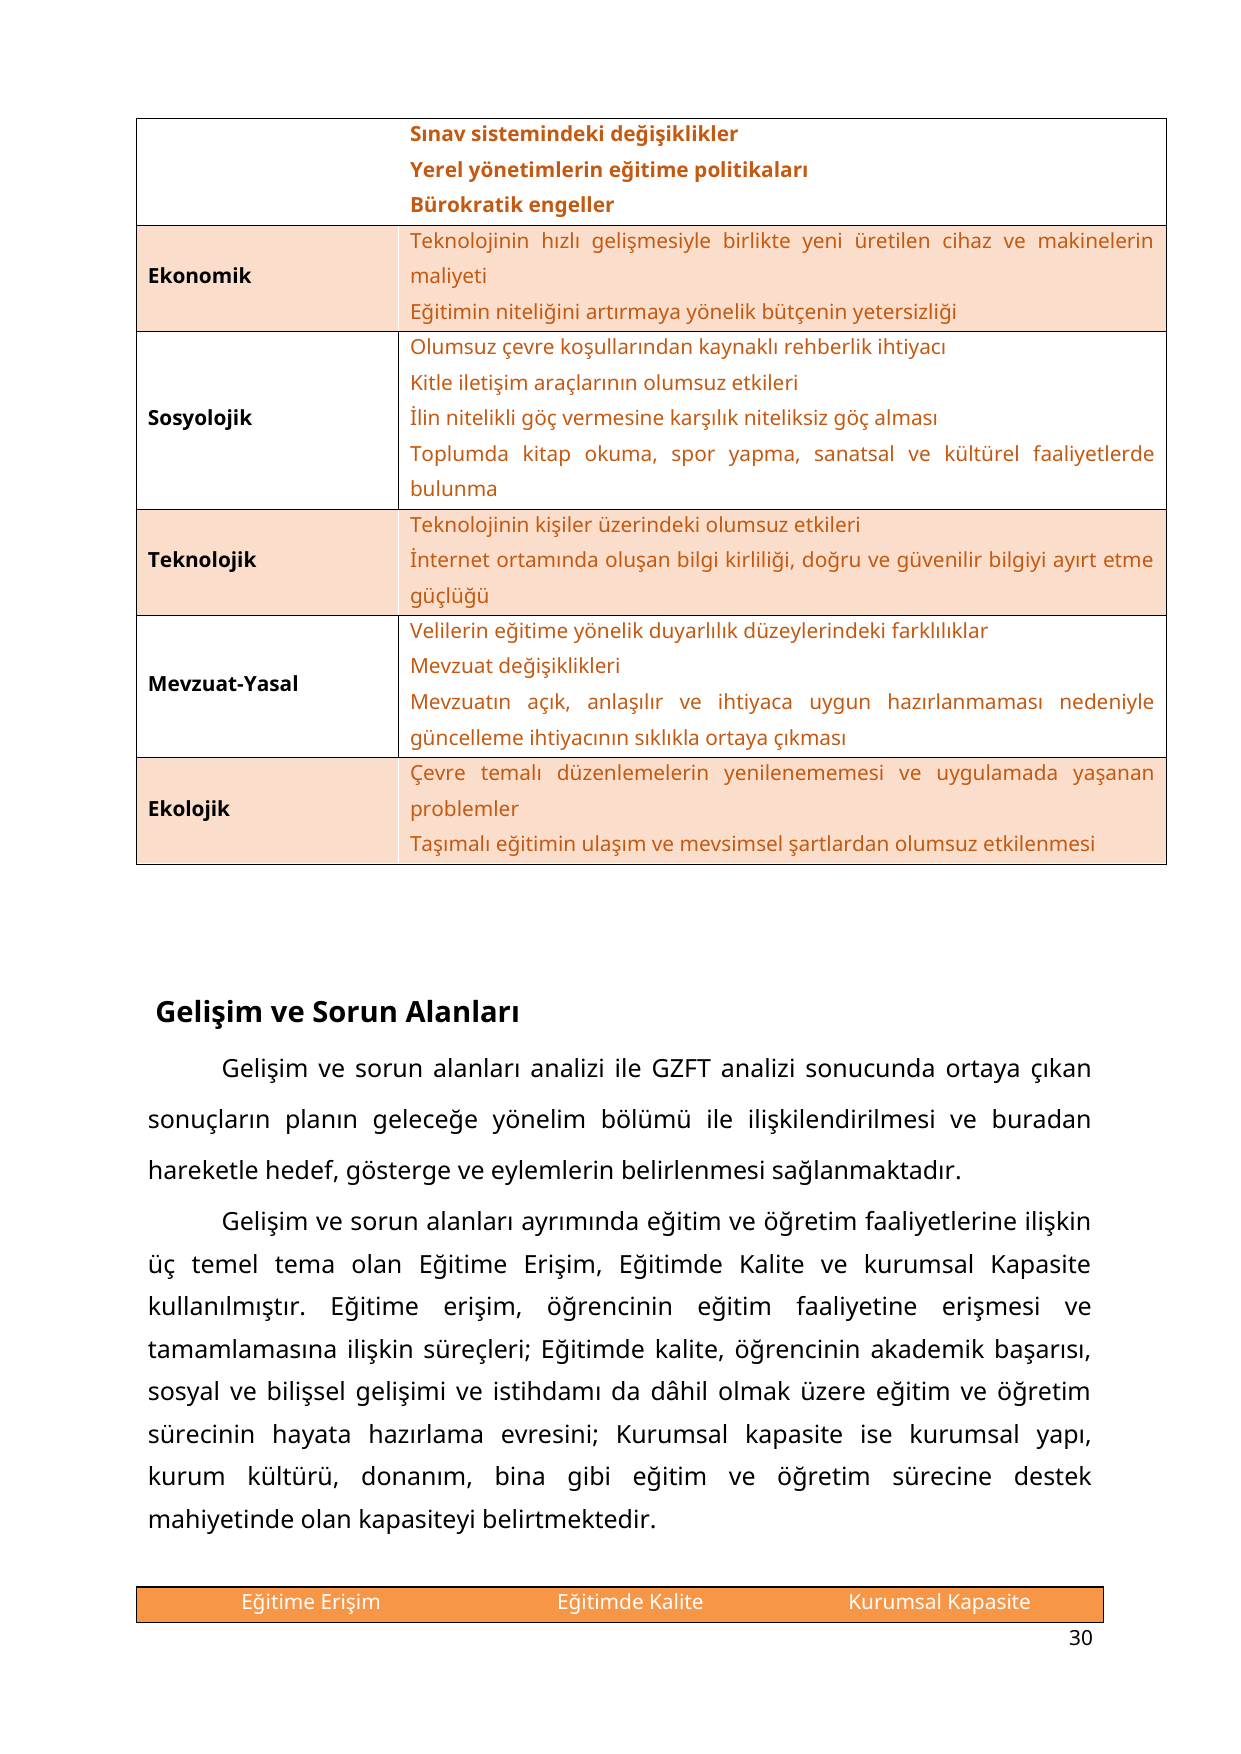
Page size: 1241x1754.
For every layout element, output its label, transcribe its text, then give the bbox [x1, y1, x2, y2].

text Gelişim ve sorun alanları analizi ile GZFT analizi sonucunda ortaya çıkan sonuçların planın geleceğe yönelim bölümü ile ilişkilendirilmesi ve buradan hareketle hedef, gösterge ve eylemlerin belirlenmesi sağlanmaktadır. [148, 1051, 1093, 1187]
table_header Kurumsal Kapasite [775, 1588, 1103, 1622]
table_cell Teknolojik [137, 510, 398, 615]
table_cell Teknolojinin kişiler üzerindeki olumsuz etkileri İnternet ortamında oluşan bilgi kirliliği, doğru ve güvenilir bilgiyi ayırt etme güçlüğü [399, 510, 1166, 615]
subtitle Gelişim ve Sorun Alanları [148, 991, 1093, 1031]
table_cell Olumsuz çevre koşullarından kaynaklı rehberlik ihtiyacı Kitle iletişim araçlarının olumsuz etkileri İlin nitelikli göç vermesine karşılık niteliksiz göç alması Toplumda kitap okuma, spor yapma, sanatsal ve kültürel faaliyetlerde bulunma [399, 332, 1166, 509]
table_header Politik [137, 119, 398, 225]
table_header Eğitimde Kalite [485, 1588, 775, 1622]
table_cell Çevre temalı düzenlemelerin yenilenememesi ve uygulamada yaşanan problemler Taşımalı eğitimin ulaşım ve mevsimsel şartlardan olumsuz etkilenmesi [399, 758, 1166, 863]
table_cell Teknolojinin hızlı gelişmesiyle birlikte yeni üretilen cihaz ve makinelerin maliyeti Eğitimin niteliğini artırmaya yönelik bütçenin yetersizliği [399, 226, 1166, 331]
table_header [399, 119, 1166, 225]
text Gelişim ve sorun alanları ayrımında eğitim ve öğretim faaliyetlerine ilişkin üç temel tema olan Eğitime Erişim, Eğitimde Kalite ve kurumsal Kapasite kullanılmıştır. Eğitime erişim, öğrencinin eğitim faaliyetine erişmesi ve tamamlamasına ilişkin süreçleri; Eğitimde kalite, öğrencinin akademik başarısı, sosyal ve bilişsel gelişimi ve istihdamı da dâhil olmak üzere eğitim ve öğretim sürecinin hayata hazırlama evresini; Kurumsal kapasite ise kurumsal yapı, kurum kültürü, donanım, bina gibi eğitim ve öğretim sürecine destek mahiyetinde olan kapasiteyi belirtmektedir. [148, 1204, 1093, 1535]
table_header Eğitime Erişim [137, 1588, 485, 1622]
table_cell Ekolojik [137, 758, 398, 863]
table_cell Ekonomik [137, 226, 398, 331]
table_cell Sosyolojik [137, 332, 398, 509]
table_cell Velilerin eğitime yönelik duyarlılık düzeylerindeki farklılıklar Mevzuat değişiklikleri Mevzuatın açık, anlaşılır ve ihtiyaca uygun hazırlanmaması nedeniyle güncelleme ihtiyacının sıklıkla ortaya çıkması [399, 616, 1166, 757]
table_cell Mevzuat-Yasal [137, 616, 398, 757]
